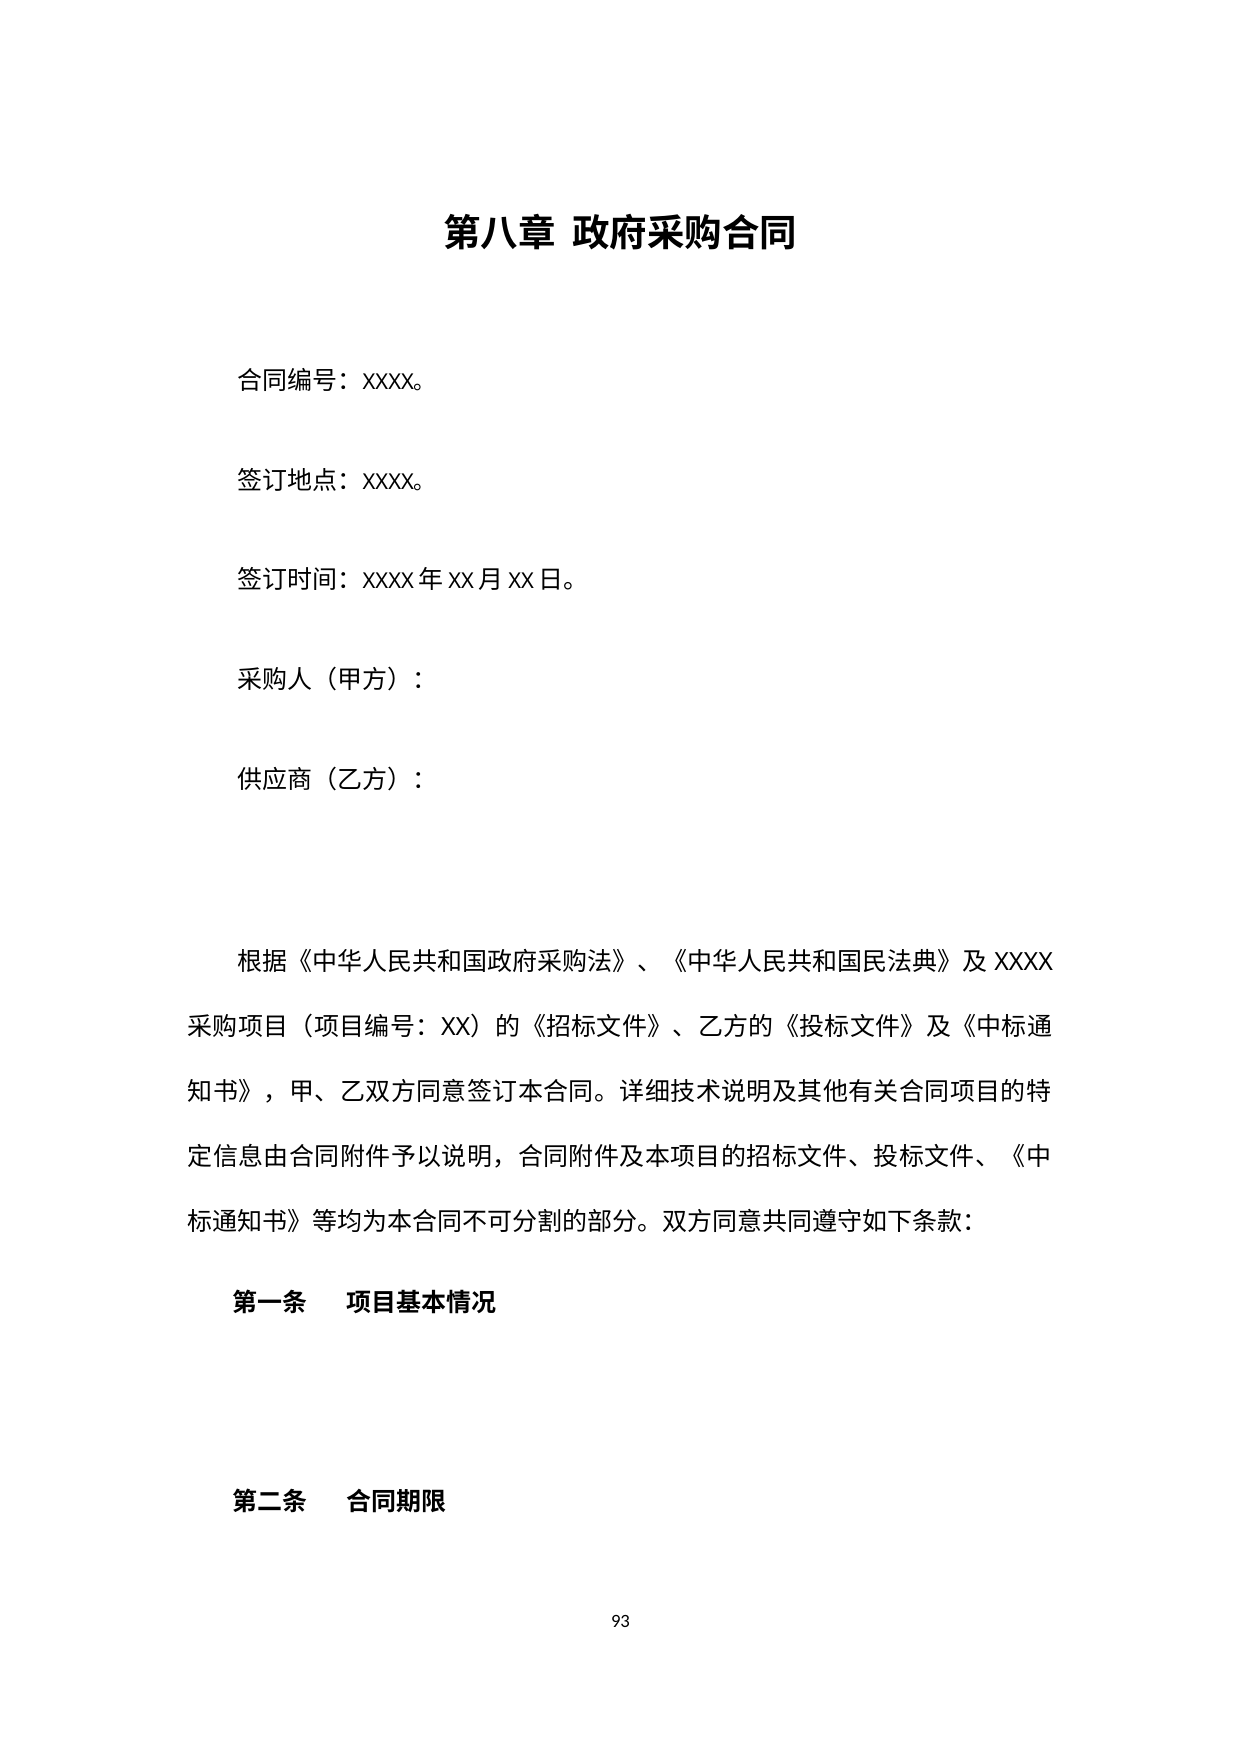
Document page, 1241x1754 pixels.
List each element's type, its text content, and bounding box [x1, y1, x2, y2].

text 签订时间：XXXX年XX月XX日。 [187, 546, 1053, 611]
list 合同期限 [232, 1467, 1053, 1532]
text 合同编号：XXXX。 [187, 346, 1053, 411]
subtitle 第八章 政府采购合同 [187, 197, 1053, 262]
text 根据《中华人民共和国政府采购法》、《中华人民共和国民法典》及XXXX采购项目（项目编号：XX）的《招标文件》、乙方的《投标文件》及《中标通知书》，甲、乙双方同意签订本合同。详细技术说明及其他有关合同项目的特定信息由合同附件予以说明，合同附件及本项目的招标文件、投标文件、《中标通知书》等均为本合同不可分割的部分。双方同意共同遵守如下条款： [187, 927, 1053, 1252]
text 采购人（甲方）： [187, 645, 1053, 710]
list 项目基本情况 [232, 1268, 1053, 1333]
text 签订地点：XXXX。 [187, 446, 1053, 511]
text 供应商（乙方）： [187, 745, 1053, 810]
